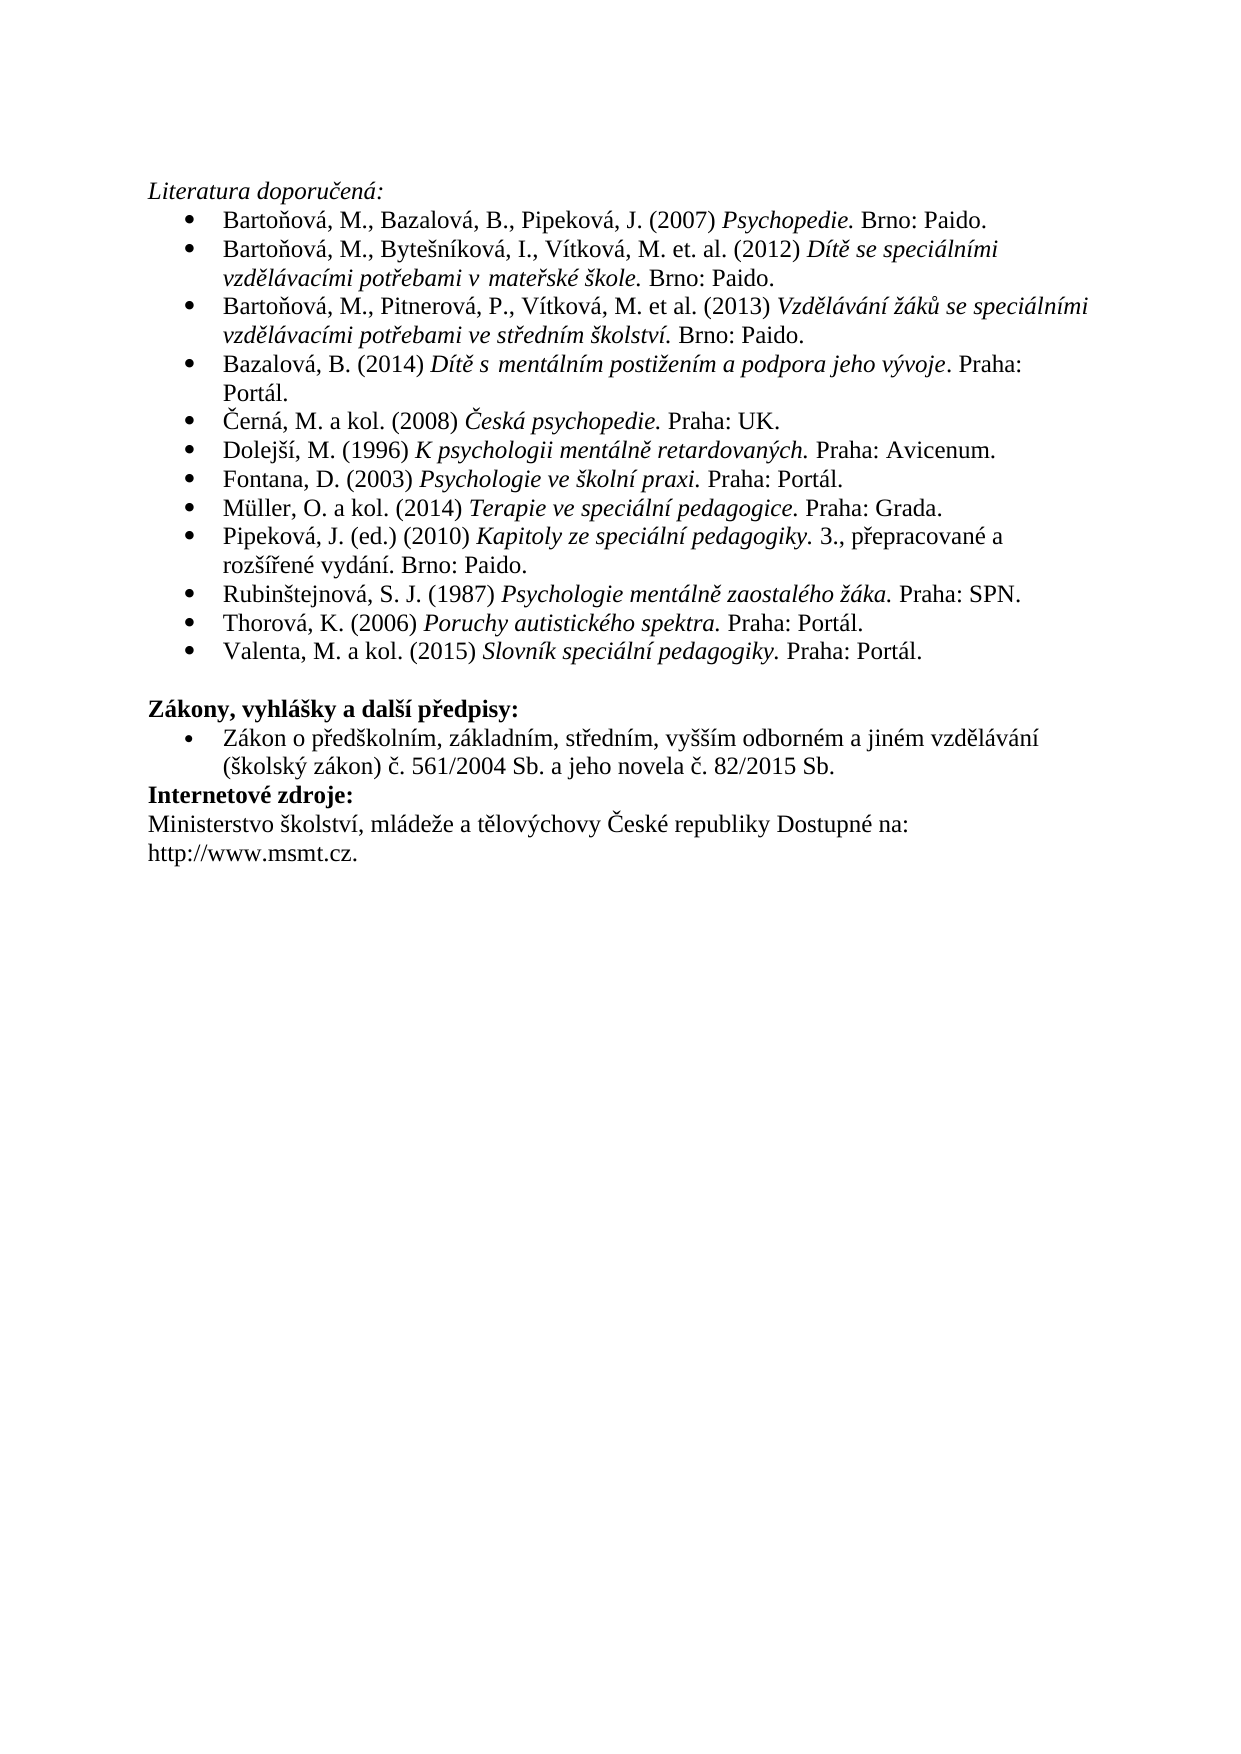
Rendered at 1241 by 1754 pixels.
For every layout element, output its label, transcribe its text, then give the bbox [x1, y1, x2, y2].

text Zákony, vyhlášky a další předpisy: [148, 694, 1093, 723]
text Internetové zdroje: [148, 780, 1093, 809]
list Valenta, M. a kol. (2015) Slovník speciální pedagogiky. Praha: Portál. [185, 636, 1093, 665]
list Thorová, K. (2006) Poruchy autistického spektra. Praha: Portál. [185, 608, 1093, 636]
list Pipeková, J. (ed.) (2010) Kapitoly ze speciální pedagogiky. 3., přepracované a rozšířené vydání. Brno: Paido. [185, 521, 1093, 579]
text Ministerstvo školství, mládeže a tělovýchovy České republiky Dostupné na: http://www.msmt.cz. [148, 809, 1093, 866]
list Bartoňová, M., Pitnerová, P., Vítková, M. et al. (2013) Vzdělávání žáků se speciálními vzdělávacími potřebami ve středním školství. Brno: Paido. [185, 291, 1093, 349]
list Bartoňová, M., Bazalová, B., Pipeková, J. (2007) Psychopedie. Brno: Paido. [185, 205, 1093, 234]
list Bazalová, B. (2014) Dítě s mentálním postižením a podpora jeho vývoje. Praha: Portál. [185, 349, 1093, 406]
list Müller, O. a kol. (2014) Terapie ve speciální pedagogice. Praha: Grada. [185, 493, 1093, 521]
list Fontana, D. (2003) Psychologie ve školní praxi. Praha: Portál. [185, 464, 1093, 493]
list Rubinštejnová, S. J. (1987) Psychologie mentálně zaostalého žáka. Praha: SPN. [185, 579, 1093, 608]
list Dolejší, M. (1996) K psychologii mentálně retardovaných. Praha: Avicenum. [185, 435, 1093, 464]
list Zákon o předškolním, základním, středním, vyšším odborném a jiném vzdělávání (školský zákon) č. 561/2004 Sb. a jeho novela č. 82/2015 Sb. [185, 723, 1093, 780]
list Bartoňová, M., Bytešníková, I., Vítková, M. et. al. (2012) Dítě se speciálními vzdělávacími potřebami v mateřské škole. Brno: Paido. [185, 234, 1093, 291]
list Černá, M. a kol. (2008) Česká psychopedie. Praha: UK. [185, 406, 1093, 435]
text Literatura doporučená: [148, 176, 1093, 205]
